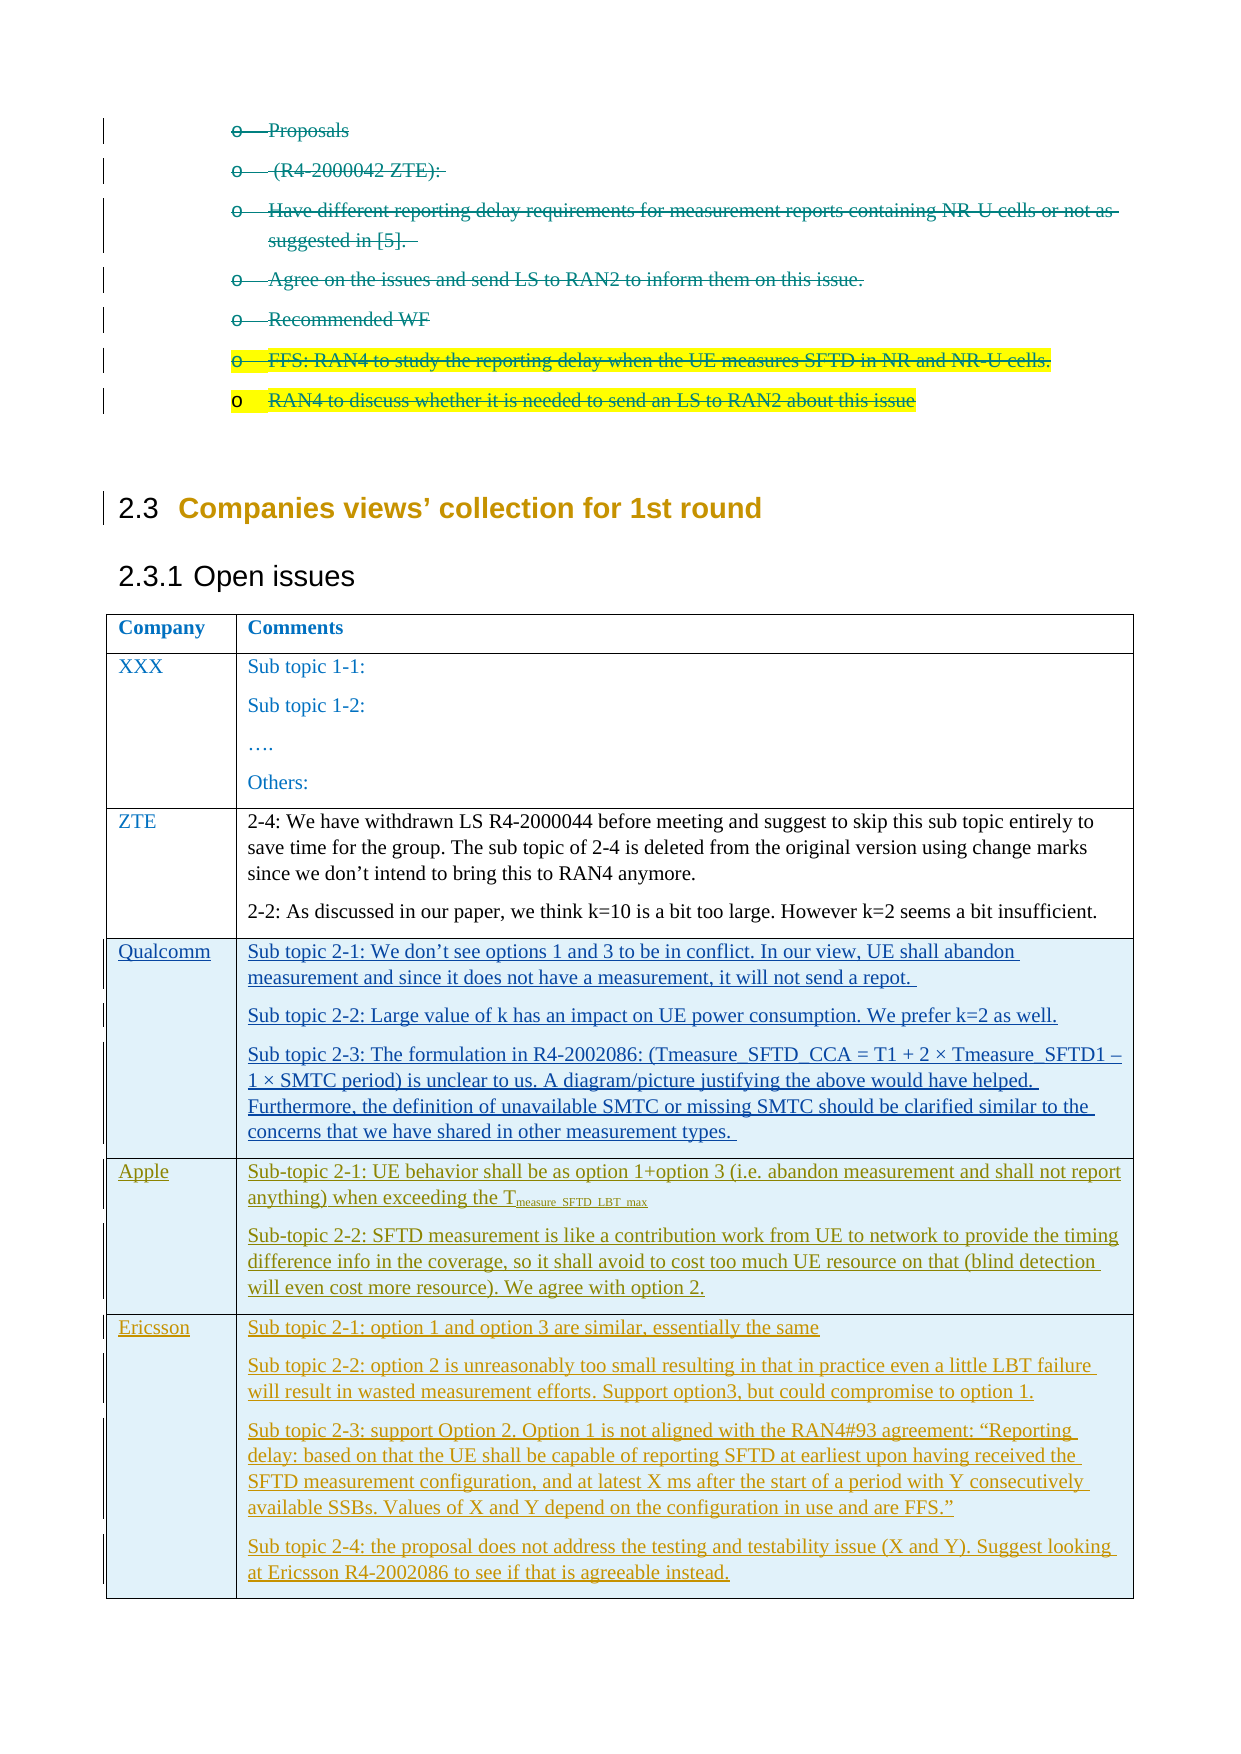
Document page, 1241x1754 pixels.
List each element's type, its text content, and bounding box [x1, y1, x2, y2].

table_cell 2-4: We have withdrawn LS R4-2000044 before meeting and suggest to skip this sub topic entirely to save time for the group. The sub topic of 2-4 is deleted from the original version using change marks since we don’t intend to bring this to RAN4 anymore. 2-2: As discussed in our paper, we think k=10 is a bit too large. However k=2 seems a bit insufficient. [237, 809, 1133, 938]
table_cell XXX [107, 654, 236, 808]
subtitle Companies views’ collection for 1st round [118, 491, 1122, 525]
table_cell Sub topic 1-1: Sub topic 1-2: …. Others: [237, 654, 1133, 808]
table_header Comments [237, 615, 1133, 653]
subtitle Open issues [118, 559, 1122, 592]
table_cell ZTE [107, 809, 236, 938]
table_header Company [107, 615, 236, 653]
